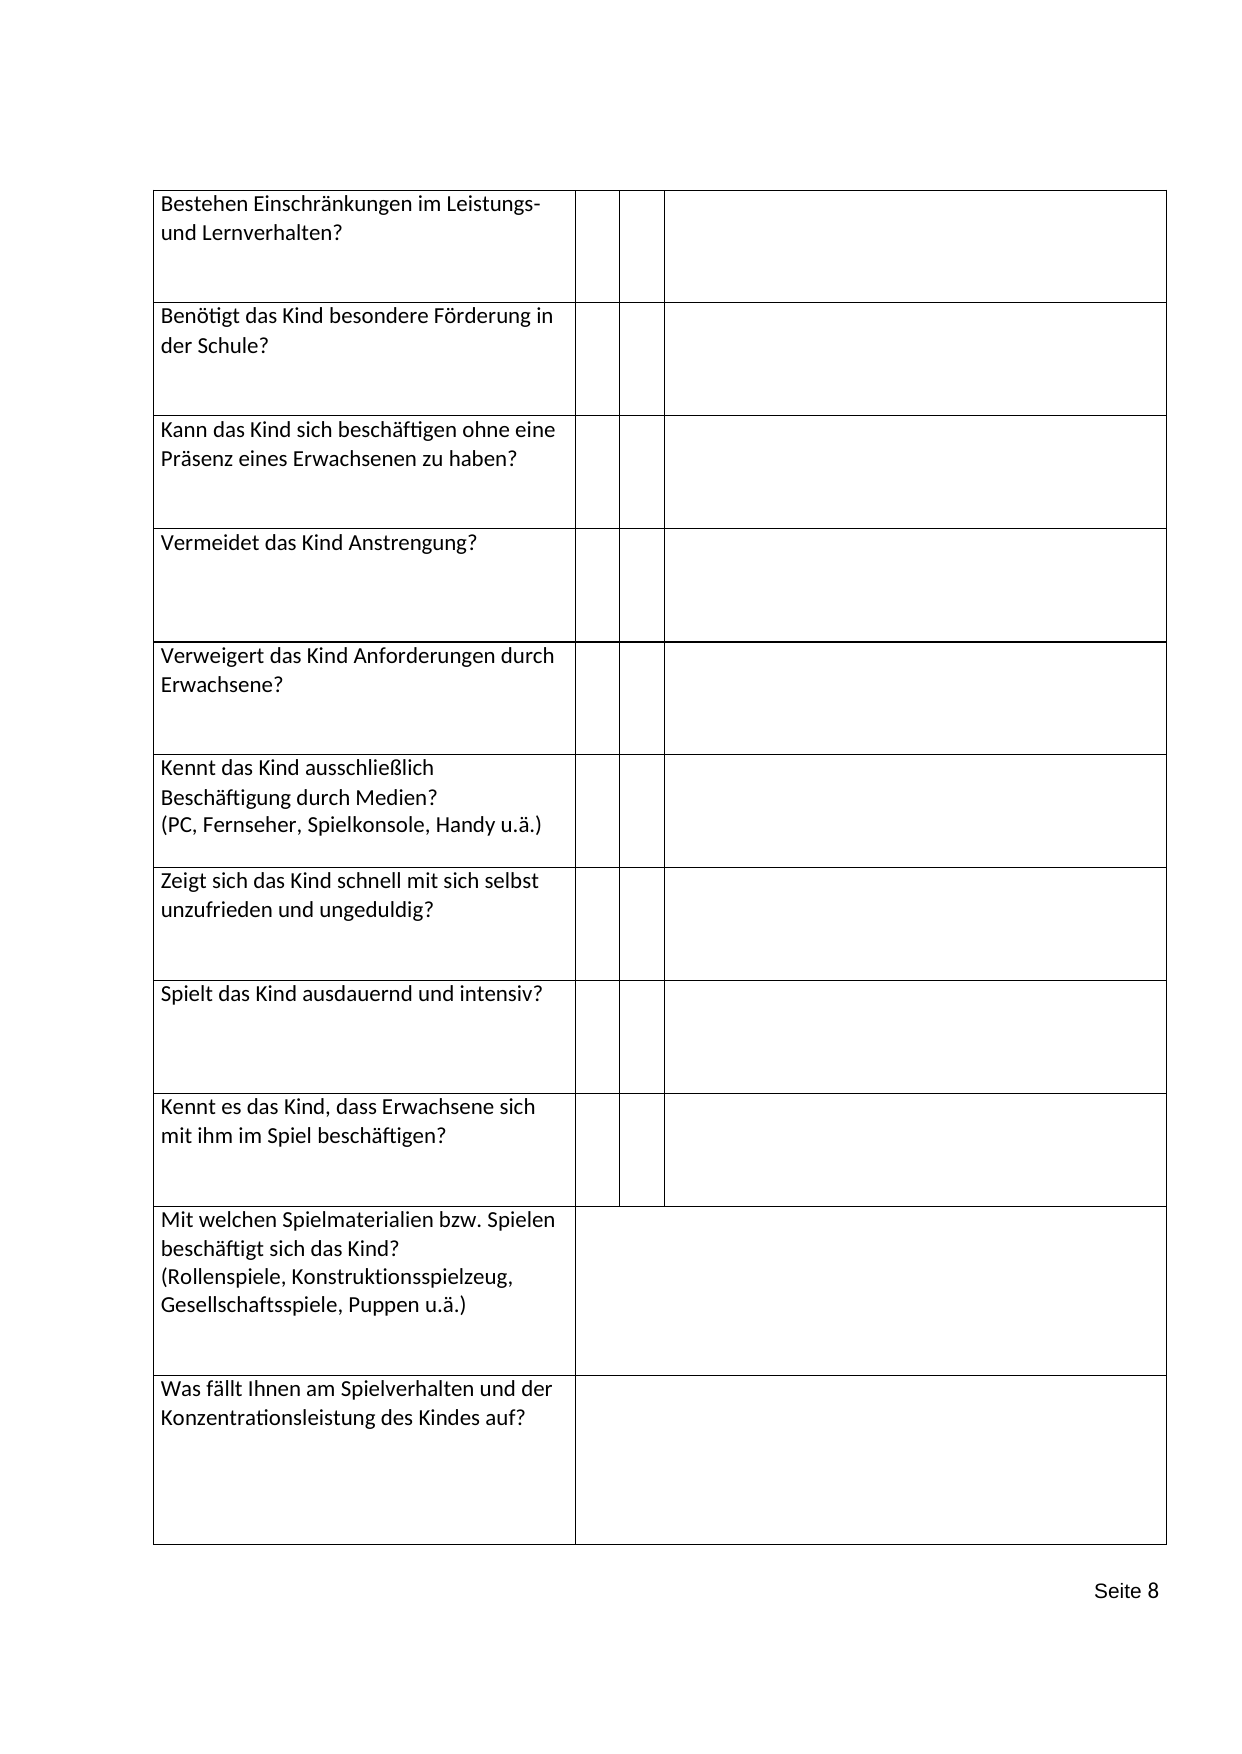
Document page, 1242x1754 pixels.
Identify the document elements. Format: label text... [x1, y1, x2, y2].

table_cell [620, 1094, 664, 1206]
table_cell Kann das Kind sich beschäftigen ohne eine Präsenz eines Erwachsenen zu haben? [154, 416, 575, 528]
table_cell [576, 868, 619, 980]
table_cell [576, 303, 619, 415]
table_cell [665, 529, 1166, 641]
table_cell [620, 643, 664, 754]
table_cell [576, 755, 619, 867]
table_cell [576, 643, 619, 754]
table_cell [620, 755, 664, 867]
table_cell [576, 416, 619, 528]
table_cell [576, 1376, 1166, 1544]
table_cell Zeigt sich das Kind schnell mit sich selbst unzufrieden und ungeduldig? [154, 868, 575, 980]
table_cell [620, 416, 664, 528]
table_header [620, 191, 664, 302]
table_cell Mit welchen Spielmaterialien bzw. Spielen beschäftigt sich das Kind? (Rollenspiele, Konstruktionsspielzeug, Gesellschaftsspiele, Puppen u.ä.) [154, 1207, 575, 1375]
table_cell [576, 1207, 1166, 1375]
table_header [665, 191, 1166, 302]
table_cell [620, 981, 664, 1093]
table_cell [665, 755, 1166, 867]
table_cell Verweigert das Kind Anforderungen durch Erwachsene? [154, 643, 575, 754]
table_header [576, 191, 619, 302]
table_cell [665, 981, 1166, 1093]
table_cell [576, 1094, 619, 1206]
table_cell Kennt es das Kind, dass Erwachsene sich mit ihm im Spiel beschäftigen? [154, 1094, 575, 1206]
table_cell [576, 529, 619, 641]
table_cell [665, 416, 1166, 528]
table_header Bestehen Einschränkungen im Leistungs- und Lernverhalten? [154, 191, 575, 302]
table_cell Was fällt Ihnen am Spielverhalten und der Konzentrationsleistung des Kindes auf? [154, 1376, 575, 1544]
table_cell [665, 303, 1166, 415]
table_cell [620, 303, 664, 415]
table_cell [665, 868, 1166, 980]
table_cell [665, 1094, 1166, 1206]
table_cell Vermeidet das Kind Anstrengung? [154, 529, 575, 641]
table_cell [620, 529, 664, 641]
table_cell [665, 643, 1166, 754]
table_cell [576, 981, 619, 1093]
table_cell [620, 868, 664, 980]
table_cell Benötigt das Kind besondere Förderung in der Schule? [154, 303, 575, 415]
table_cell Spielt das Kind ausdauernd und intensiv? [154, 981, 575, 1093]
table_cell Kennt das Kind ausschließlich Beschäftigung durch Medien? (PC, Fernseher, Spielkonsole, Handy u.ä.) [154, 755, 575, 867]
